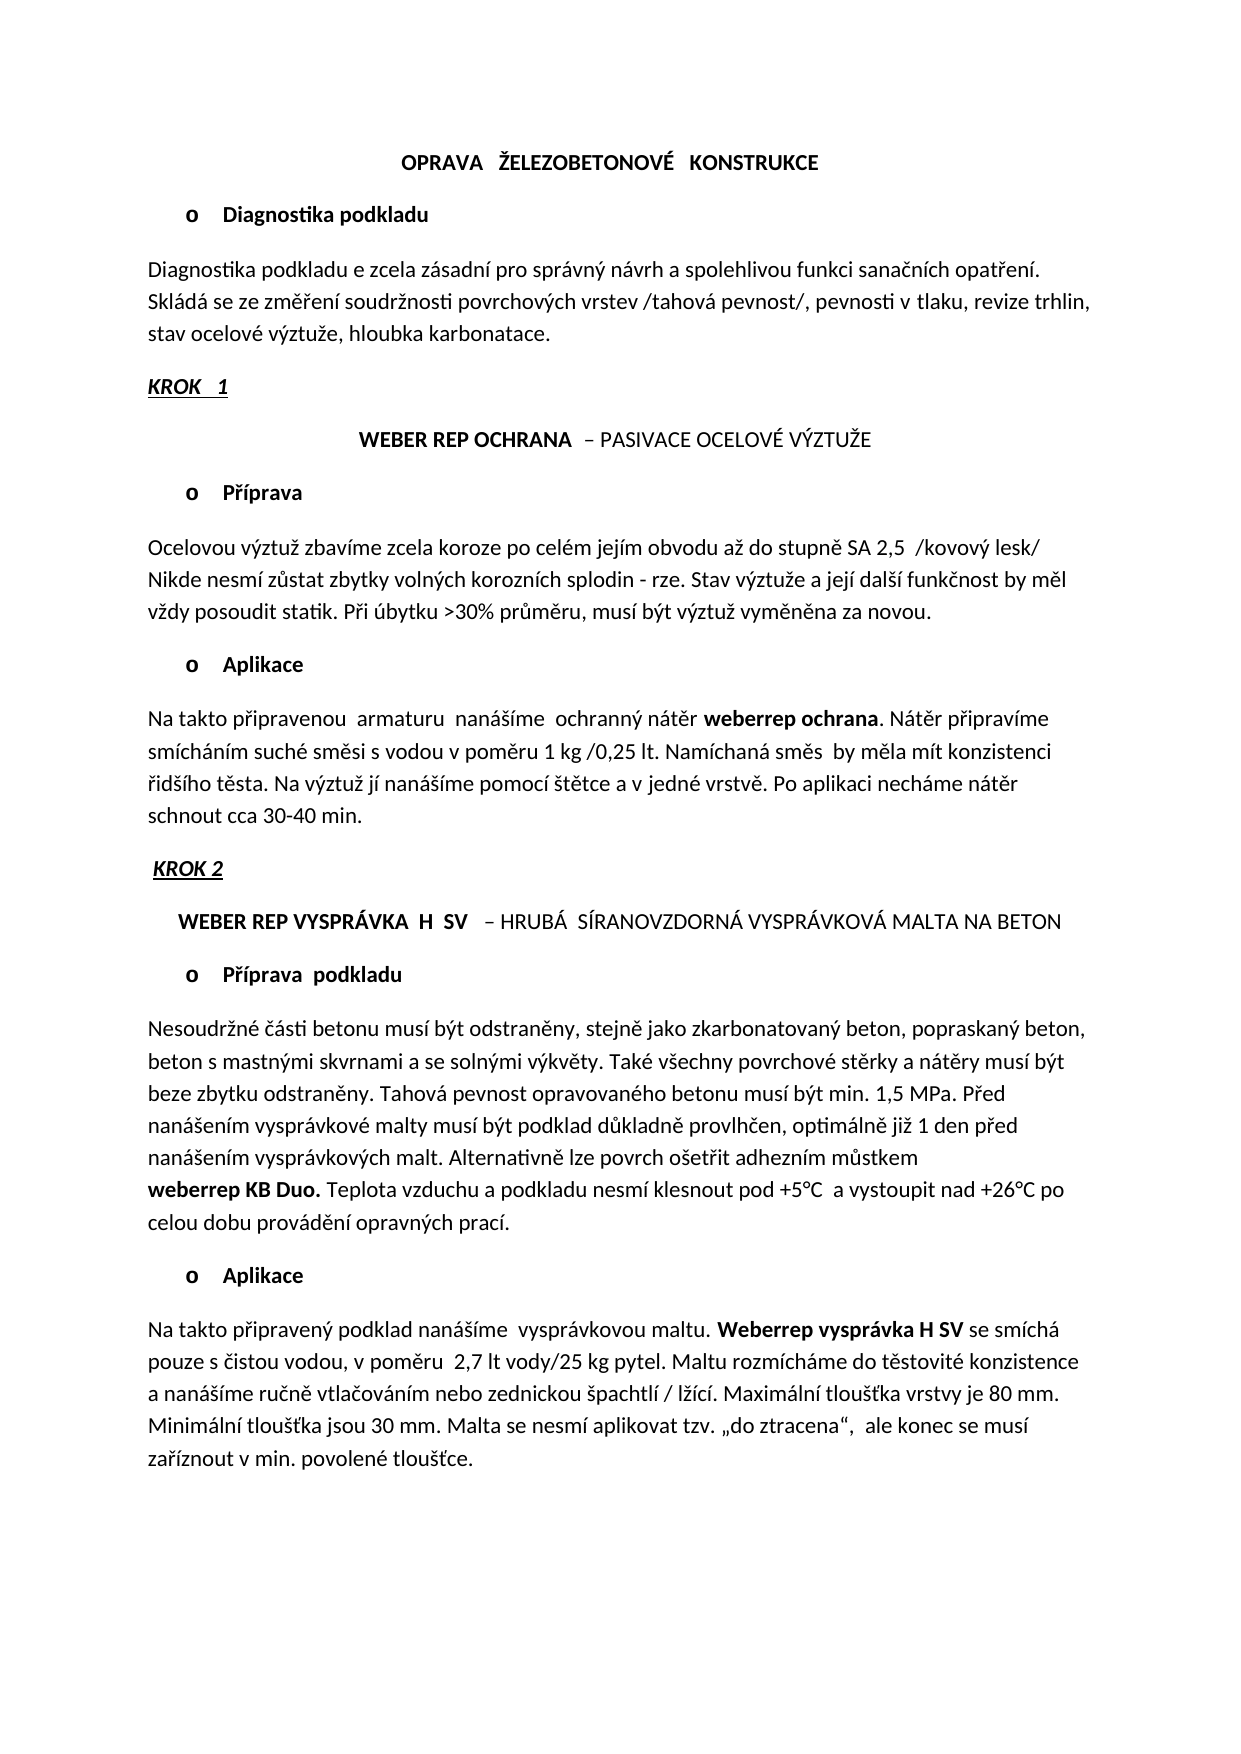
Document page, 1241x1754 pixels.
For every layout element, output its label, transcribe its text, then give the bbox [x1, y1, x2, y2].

text Na takto připravený podklad nanášíme vysprávkovou maltu. Weberrep vysprávka H SV se smíchá pouze s čistou vodou, v poměru 2,7 lt vody/25 kg pytel. Maltu rozmícháme do těstovité konzistence a nanášíme ručně vtlačováním nebo zednickou špachtlí / lžící. Maximální tloušťka vrstvy je 80 mm. Minimální tloušťka jsou 30 mm. Malta se nesmí aplikovat tzv. „do ztracena“, ale konec se musí zaříznout v min. povolené tloušťce. [148, 1315, 1093, 1472]
list Příprava podkladu [185, 960, 1093, 989]
list Diagnostika podkladu [185, 201, 1093, 230]
text Ocelovou výztuž zbavíme zcela koroze po celém jejím obvodu až do stupně SA 2,5 /kovový lesk/ Nikde nesmí zůstat zbytky volných korozních splodin - rze. Stav výztuže a její další funkčnost by měl vždy posoudit statik. Při úbytku >30% průměru, musí být výztuž vyměněna za novou. [148, 533, 1093, 625]
text Nesoudržné části betonu musí být odstraněny, stejně jako zkarbonatovaný beton, popraskaný beton, beton s mastnými skvrnami a se solnými výkvěty. Také všechny povrchové stěrky a nátěry musí být beze zbytku odstraněny. Tahová pevnost opravovaného betonu musí být min. 1,5 MPa. Před nanášením vysprávkové malty musí být podklad důkladně provlhčen, optimálně již 1 den před nanášením vysprávkových malt. Alternativně lze povrch ošetřit adhezním můstkem weberrep KB Duo. Teplota vzduchu a podkladu nesmí klesnout pod +5°C a vystoupit nad +26°C po celou dobu provádění opravných prací. [148, 1014, 1093, 1236]
text KROK 2 [148, 854, 1093, 882]
text Diagnostika podkladu e zcela zásadní pro správný návrh a spolehlivou funkci sanačních opatření. Skládá se ze změření soudržnosti povrchových vrstev /tahová pevnost/, pevnosti v tlaku, revize trhlin, stav ocelové výztuže, hloubka karbonatace. [148, 255, 1093, 347]
text KROK 1 [148, 372, 1093, 400]
text WEBER REP VYSPRÁVKA H SV – HRUBÁ SÍRANOVZDORNÁ VYSPRÁVKOVÁ MALTA NA BETON [148, 907, 1093, 935]
list Příprava [185, 478, 1093, 508]
text OPRAVA ŽELEZOBETONOVÉ KONSTRUKCE [148, 148, 1093, 176]
text WEBER REP OCHRANA – PASIVACE OCELOVÉ VÝZTUŽE [148, 425, 1093, 453]
list Aplikace [185, 1261, 1093, 1290]
list Aplikace [185, 650, 1093, 679]
text Na takto připravenou armaturu nanášíme ochranný nátěr weberrep ochrana. Nátěr připravíme smícháním suché směsi s vodou v poměru 1 kg /0,25 lt. Namíchaná směs by měla mít konzistenci řidšího těsta. Na výztuž jí nanášíme pomocí štětce a v jedné vrstvě. Po aplikaci necháme nátěr schnout cca 30-40 min. [148, 704, 1093, 829]
